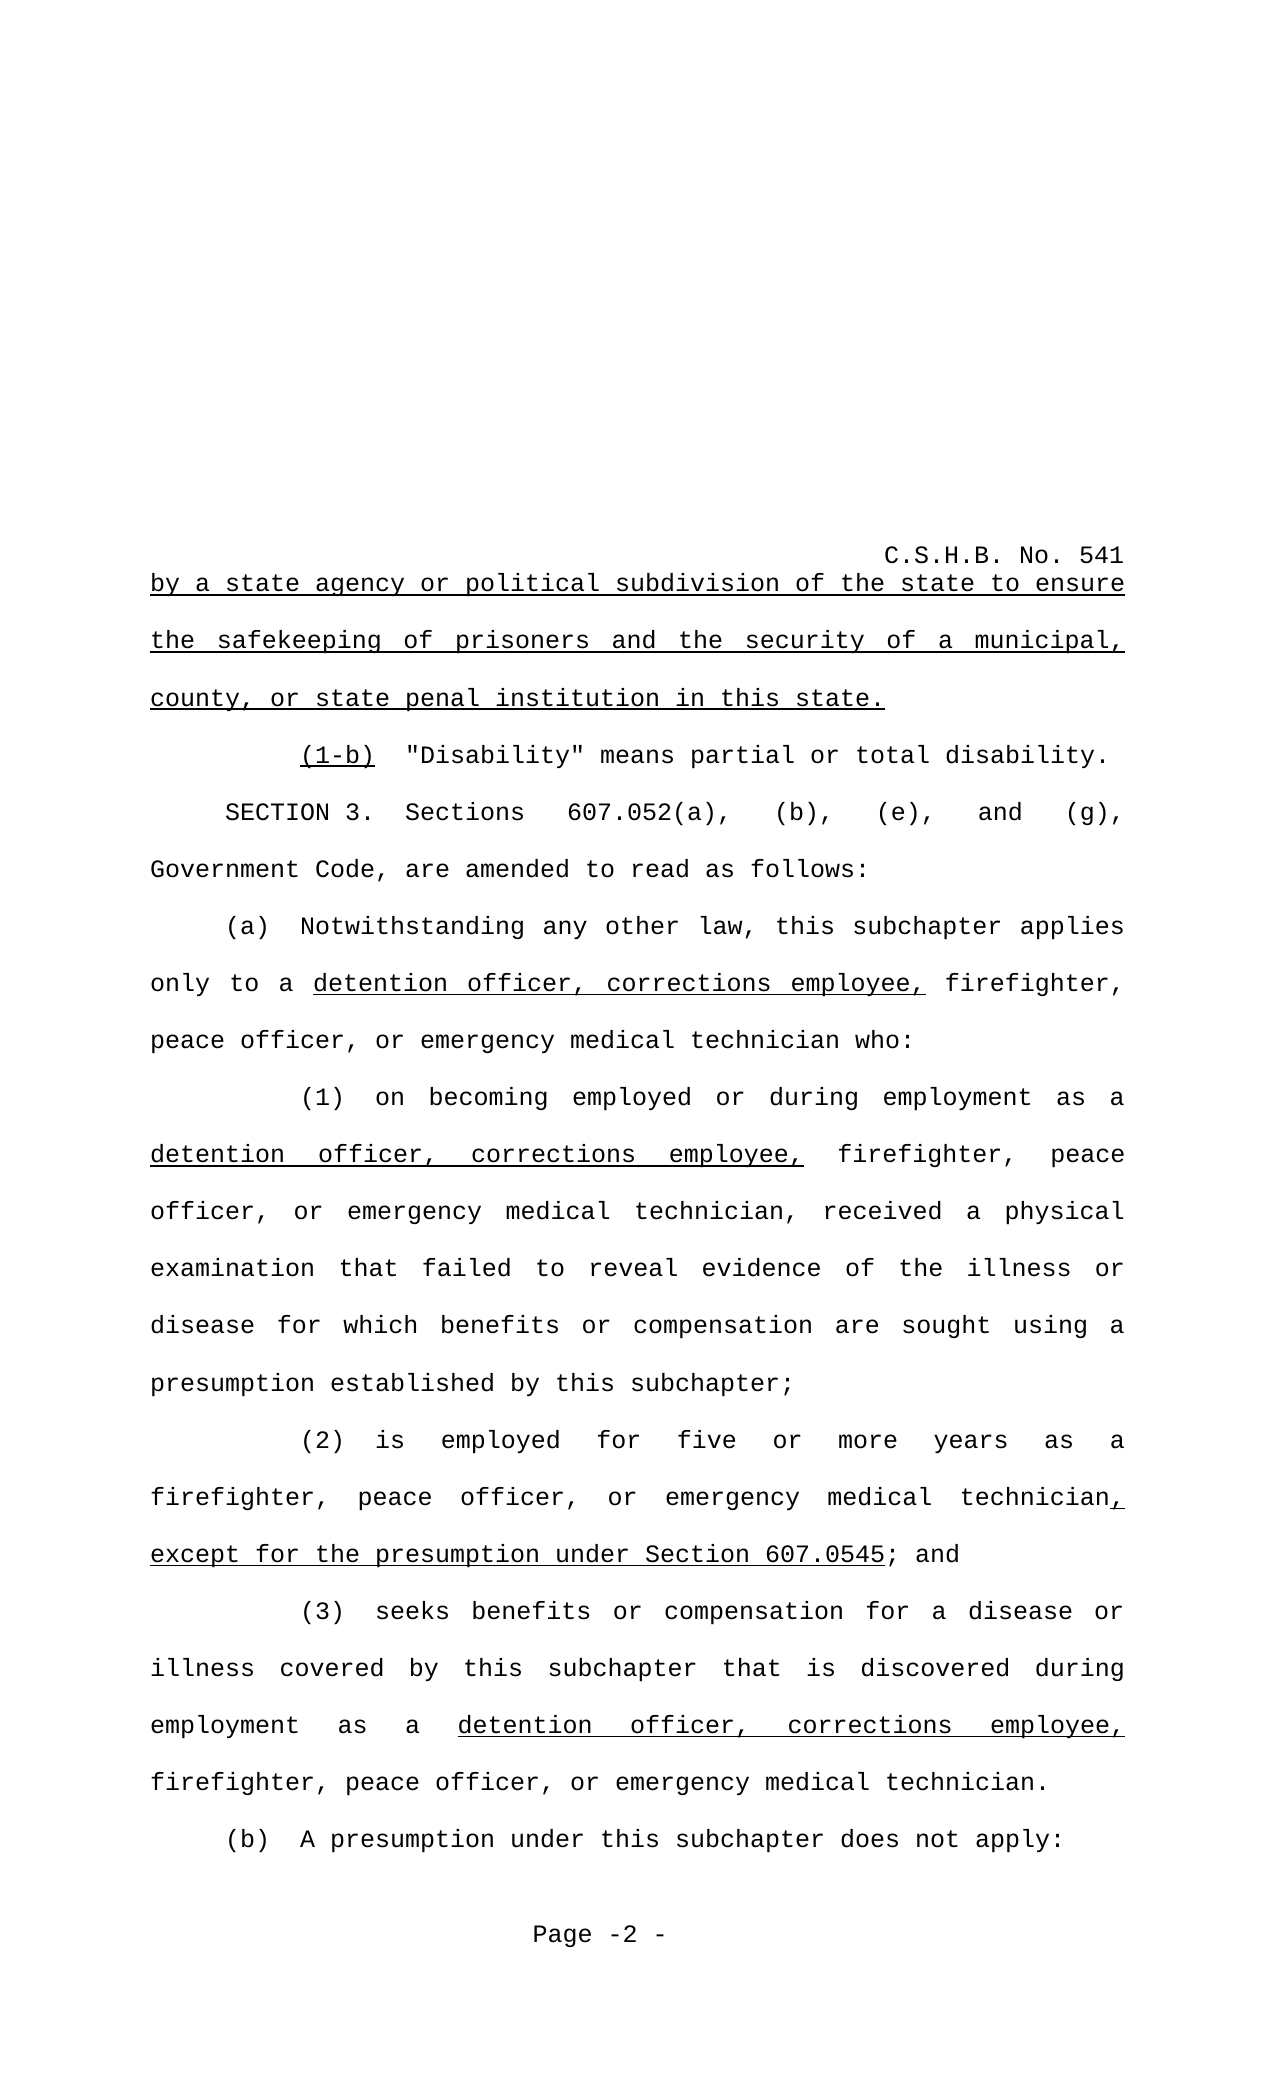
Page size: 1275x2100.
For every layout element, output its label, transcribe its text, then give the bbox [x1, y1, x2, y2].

text (1-b) "Disability" means partial or total disability. [150, 742, 1125, 771]
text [150, 571, 1125, 594]
text (a) Notwithstanding any other law, this subchapter applies only to a detention officer, corrections employee, firefighter, peace officer, or emergency medical technician who: [150, 913, 1125, 1056]
text (3) seeks benefits or compensation for a disease or illness covered by this subchapter that is discovered during employment as a detention officer, corrections employee, firefighter, peace officer, or emergency medical technician. [150, 1598, 1125, 1798]
text (2) is employed for five or more years as a firefighter, peace officer, or emergency medical technician, except for the presumption under Section 607.0545; and [150, 1427, 1125, 1570]
text (1) on becoming employed or during employment as a detention officer, corrections employee, firefighter, peace officer, or emergency medical technician, received a physical examination that failed to reveal evidence of the illness or disease for which benefits or compensation are sought using a presumption established by this subchapter; [150, 1084, 1125, 1398]
text SECTION 3. Sections 607.052(a), (b), (e), and (g), Government Code, are amended to read as follows: [150, 799, 1125, 885]
text (b) A presumption under this subchapter does not apply: [150, 1827, 1125, 1855]
